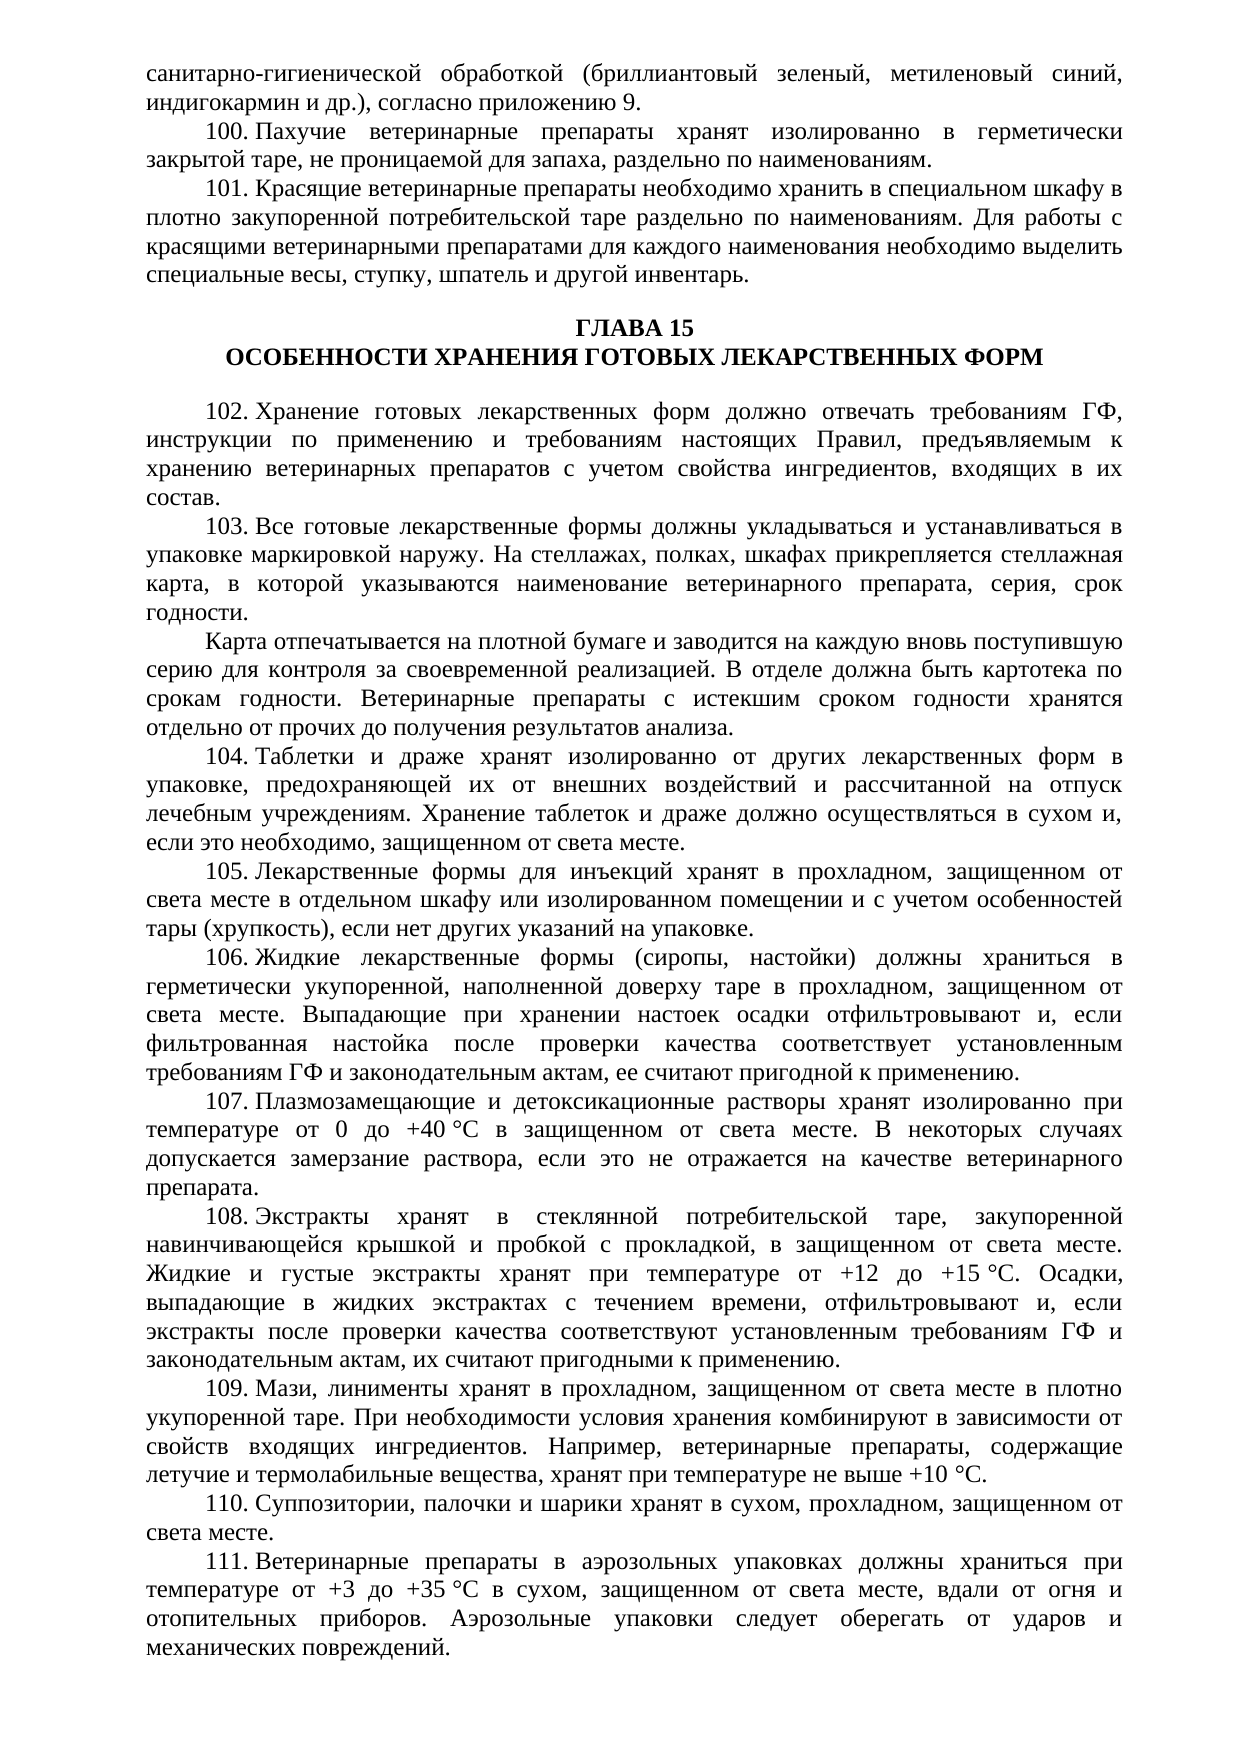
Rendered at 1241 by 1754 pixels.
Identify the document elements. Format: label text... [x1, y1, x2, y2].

text 104. Таблетки и драже хранят изолированно от других лекарственных форм в упаковке, предохраняющей их от внешних воздействий и рассчитанной на отпуск лечебным учреждениям. Хранение таблеток и драже должно осуществляться в сухом и, если это необходимо, защищенном от света месте. [146, 741, 1123, 856]
text 105. Лекарственные формы для инъекций хранят в прохладном, защищенном от света месте в отдельном шкафу или изолированном помещении и с учетом особенностей тары (хрупкость), если нет других указаний на упаковке. [146, 856, 1123, 942]
text 110. Суппозитории, палочки и шарики хранят в сухом, прохладном, защищенном от света месте. [146, 1488, 1123, 1546]
text 106. Жидкие лекарственные формы (сиропы, настойки) должны храниться в герметически укупоренной, наполненной доверху таре в прохладном, защищенном от света месте. Выпадающие при хранении настоек осадки отфильтровывают и, если фильтрованная настойка после проверки качества соответствует установленным требованиям ГФ и законодательным актам, ее считают пригодной к применению. [146, 942, 1123, 1086]
text 111. Ветеринарные препараты в аэрозольных упаковках должны храниться при температуре от +3 до +35 °С в сухом, защищенном от света месте, вдали от огня и отопительных приборов. Аэрозольные упаковки следует оберегать от ударов и механических повреждений. [146, 1546, 1123, 1661]
text Карта отпечатывается на плотной бумаге и заводится на каждую вновь поступившую серию для контроля за своевременной реализацией. В отделе должна быть картотека по срокам годности. Ветеринарные препараты с истекшим сроком годности хранятся отдельно от прочих до получения результатов анализа. [146, 626, 1123, 741]
text 107. Плазмозамещающие и детоксикационные растворы хранят изолированно при температуре от 0 до +40 °С в защищенном от света месте. В некоторых случаях допускается замерзание раствора, если это не отражается на качестве ветеринарного препарата. [146, 1086, 1123, 1201]
text 109. Мази, линименты хранят в прохладном, защищенном от света месте в плотно укупоренной таре. При необходимости условия хранения комбинируют в зависимости от свойств входящих ингредиентов. Например, ветеринарные препараты, содержащие летучие и термолабильные вещества, хранят при температуре не выше +10 °С. [146, 1373, 1123, 1488]
text 102. Хранение готовых лекарственных форм должно отвечать требованиям ГФ, инструкции по применению и требованиям настоящих Правил, предъявляемым к хранению ветеринарных препаратов с учетом свойства ингредиентов, входящих в их состав. [146, 396, 1123, 511]
text 103. Все готовые лекарственные формы должны укладываться и устанавливаться в упаковке маркировкой наружу. На стеллажах, полках, шкафах прикрепляется стеллажная карта, в которой указываются наименование ветеринарного препарата, серия, срок годности. [146, 511, 1123, 626]
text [146, 58, 1123, 116]
text ГЛАВА 15 ОСОБЕННОСТИ ХРАНЕНИЯ ГОТОВЫХ ЛЕКАРСТВЕННЫХ ФОРМ [146, 313, 1123, 371]
text 101. Красящие ветеринарные препараты необходимо хранить в специальном шкафу в плотно закупоренной потребительской таре раздельно по наименованиям. Для работы с красящими ветеринарными препаратами для каждого наименования необходимо выделить специальные весы, ступку, шпатель и другой инвентарь. [146, 173, 1123, 288]
text 100. Пахучие ветеринарные препараты хранят изолированно в герметически закрытой таре, не проницаемой для запаха, раздельно по наименованиям. [146, 116, 1123, 173]
text 108. Экстракты хранят в стеклянной потребительской таре, закупоренной навинчивающейся крышкой и пробкой с прокладкой, в защищенном от света месте. Жидкие и густые экстракты хранят при температуре от +12 до +15 °С. Осадки, выпадающие в жидких экстрактах с течением времени, отфильтровывают и, если экстракты после проверки качества соответствуют установленным требованиям ГФ и законодательным актам, их считают пригодными к применению. [146, 1201, 1123, 1373]
